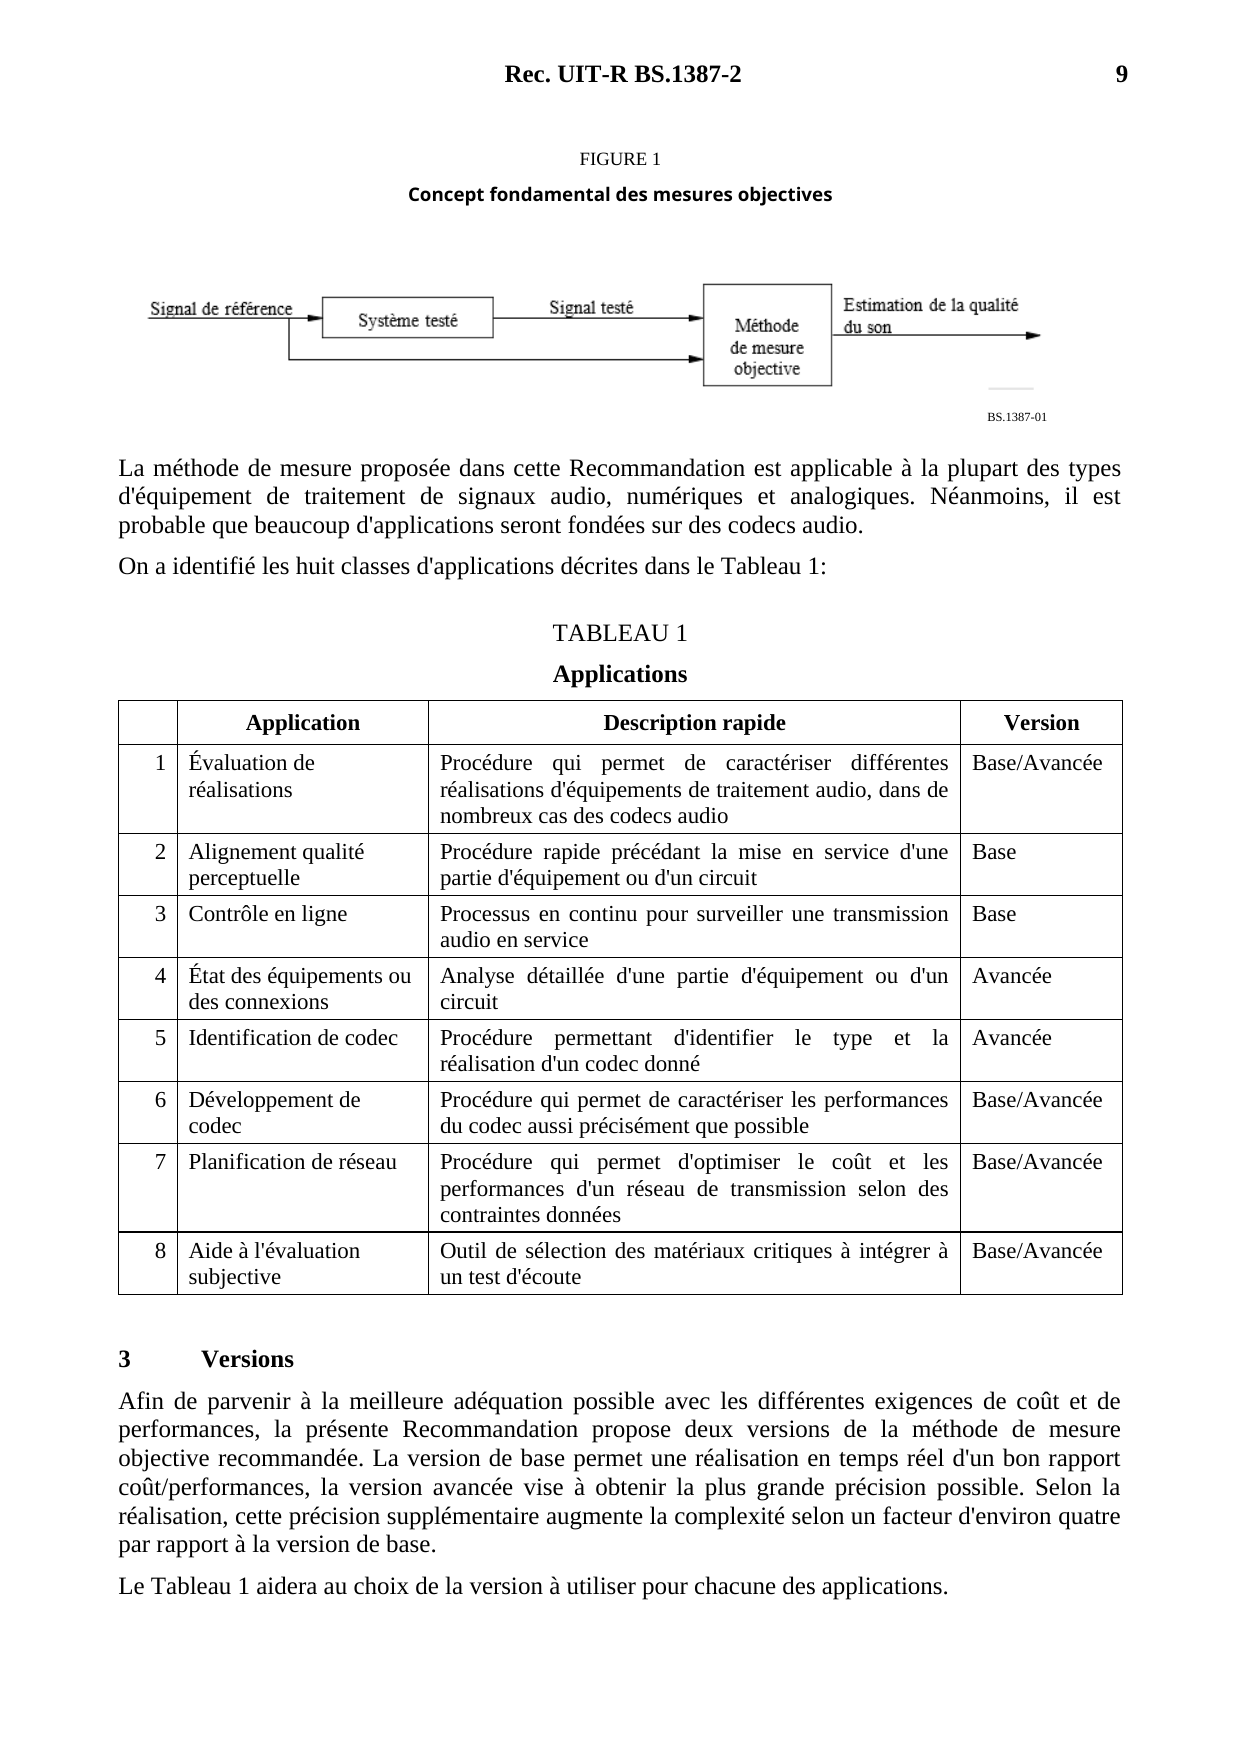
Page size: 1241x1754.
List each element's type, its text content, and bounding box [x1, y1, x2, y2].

table_cell Contrôle en ligne [178, 896, 428, 957]
table_header Application [178, 701, 428, 744]
table_cell Avancée [961, 1020, 1122, 1081]
table_cell Avancée [961, 958, 1122, 1019]
table_header Version [961, 701, 1122, 744]
table_cell Aide à l'évaluation subjective [178, 1233, 428, 1293]
table_header Description rapide [429, 701, 960, 744]
table_cell Base [961, 834, 1122, 895]
table_cell Évaluation de réalisations [178, 745, 428, 833]
table_cell Procédure rapide précédant la mise en service d'une partie d'équipement ou d'un circuit [429, 834, 960, 895]
text FIGURE 1 [118, 148, 1122, 169]
table_cell Base/Avancée [961, 745, 1122, 833]
text On a identifié les huit classes d'applications décrites dans le Tableau 1: [118, 551, 1122, 580]
table_cell Développement de codec [178, 1082, 428, 1143]
table_cell Alignement qualité perceptuelle [178, 834, 428, 895]
table_cell Planification de réseau [178, 1144, 428, 1231]
table_cell Outil de sélection des matériaux critiques à intégrer à un test d'écoute [429, 1233, 960, 1293]
table_cell Procédure qui permet de caractériser différentes réalisations d'équipements de traitement audio, dans de nombreux cas des codecs audio [429, 745, 960, 833]
table_cell 2 [119, 834, 177, 895]
text TABLEAU 1 [118, 618, 1122, 646]
subtitle 3 Versions [118, 1344, 1122, 1373]
table_cell Processus en continu pour surveiller une transmission audio en service [429, 896, 960, 957]
text Afin de parvenir à la meilleure adéquation possible avec les différentes exigences de coût et de performances, la présente Recommandation propose deux versions de la méthode de mesure objective recommandée. La version de base permet une réalisation en temps réel d'un bon rapport coût/performances, la version avancée vise à obtenir la plus grande précision possible. Selon la réalisation, cette précision supplémentaire augmente la complexité selon un facteur d'environ quatre par rapport à la version de base. [118, 1386, 1122, 1558]
table_header [119, 701, 177, 744]
text La méthode de mesure proposée dans cette Recommandation est applicable à la plupart des types d'équipement de traitement de signaux audio, numériques et analogiques. Néanmoins, il est probable que beaucoup d'applications seront fondées sur des codecs audio. [118, 453, 1122, 539]
table_cell Base/Avancée [961, 1233, 1122, 1293]
title Concept fondamental des mesures objectives [118, 182, 1122, 207]
table_cell 1 [119, 745, 177, 833]
table_cell 4 [119, 958, 177, 1019]
text Le Tableau 1 aidera au choix de la version à utiliser pour chacune des applications. [118, 1571, 1122, 1599]
table_cell 8 [119, 1233, 177, 1293]
table_cell Identification de codec [178, 1020, 428, 1081]
table_cell 7 [119, 1144, 177, 1231]
table_cell État des équipements ou des connexions [178, 958, 428, 1019]
table_cell Base [961, 896, 1122, 957]
table_cell Analyse détaillée d'une partie d'équipement ou d'un circuit [429, 958, 960, 1019]
table_cell 3 [119, 896, 177, 957]
picture [118, 219, 1123, 428]
table_cell 5 [119, 1020, 177, 1081]
table_cell Base/Avancée [961, 1144, 1122, 1231]
table_cell Procédure qui permet d'optimiser le coût et les performances d'un réseau de transmission selon des contraintes données [429, 1144, 960, 1231]
title Applications [118, 659, 1122, 688]
table_cell Base/Avancée [961, 1082, 1122, 1143]
table_cell Procédure permettant d'identifier le type et la réalisation d'un codec donné [429, 1020, 960, 1081]
table_cell Procédure qui permet de caractériser les performances du codec aussi précisément que possible [429, 1082, 960, 1143]
table_cell 6 [119, 1082, 177, 1143]
